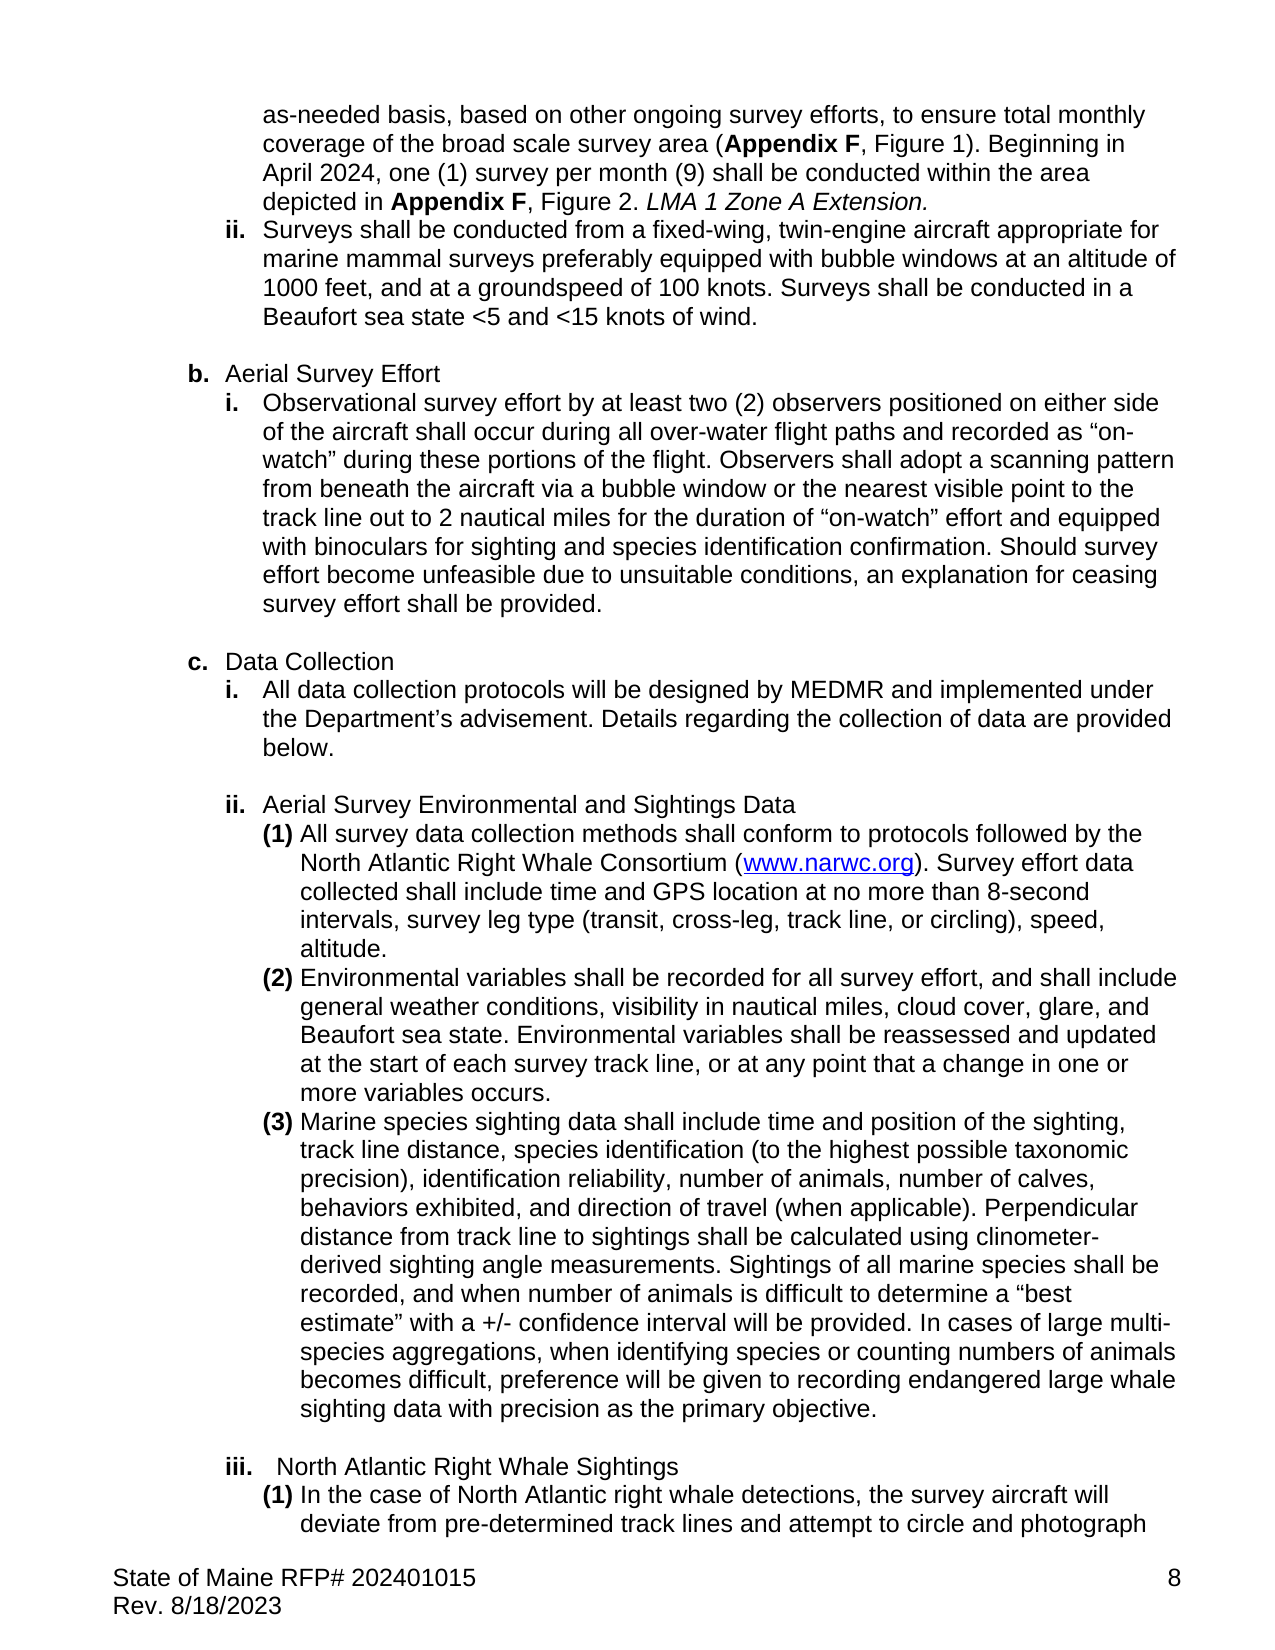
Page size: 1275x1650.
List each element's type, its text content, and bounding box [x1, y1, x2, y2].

list Environmental variables shall be recorded for all survey effort, and shall include general weather conditions, visibility in nautical miles, cloud cover, glare, and Beaufort sea state. Environmental variables shall be reassessed and updated at the start of each survey track line, or at any point that a change in one or more variables occurs. [262, 963, 1181, 1107]
list Aerial Survey Effort [187, 359, 1181, 388]
list All survey data collection methods shall conform to protocols followed by the North Atlantic Right Whale Consortium (www.narwc.org). Survey effort data collected shall include time and GPS location at no more than 8-second intervals, survey leg type (transit, cross-leg, track line, or circling), speed, altitude. [262, 819, 1181, 963]
list Observational survey effort by at least two (2) observers positioned on either side of the aircraft shall occur during all over-water flight paths and recorded as “on-watch” during these portions of the flight. Observers shall adopt a scanning pattern from beneath the aircraft via a bubble window or the nearest visible point to the track line out to 2 nautical miles for the duration of “on-watch” effort and equipped with binoculars for sighting and species identification confirmation. Should survey effort become unfeasible due to unsuitable conditions, an explanation for ceasing survey effort shall be provided. [225, 388, 1181, 618]
list All data collection protocols will be designed by MEDMR and implemented under the Department’s advisement. Details regarding the collection of data are provided below. [225, 675, 1181, 762]
list Data Collection [187, 647, 1181, 675]
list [262, 1480, 1181, 1538]
list Marine species sighting data shall include time and position of the sighting, track line distance, species identification (to the highest possible taxonomic precision), identification reliability, number of animals, number of calves, behaviors exhibited, and direction of travel (when applicable). Perpendicular distance from track line to sightings shall be calculated using clinometer-derived sighting angle measurements. Sightings of all marine species shall be recorded, and when number of animals is difficult to determine a “best estimate” with a +/- confidence interval will be provided. In cases of large multi-species aggregations, when identifying species or counting numbers of animals becomes difficult, preference will be given to recording endangered large whale sighting data with precision as the primary objective. [262, 1107, 1181, 1423]
list Aerial Survey Environmental and Sightings Data [225, 790, 1181, 819]
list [225, 100, 1181, 215]
list North Atlantic Right Whale Sightings [225, 1452, 1181, 1480]
list Surveys shall be conducted from a fixed-wing, twin-engine aircraft appropriate for marine mammal surveys preferably equipped with bubble windows at an altitude of 1000 feet, and at a groundspeed of 100 knots. Surveys shall be conducted in a Beaufort sea state <5 and <15 knots of wind. [225, 215, 1181, 330]
